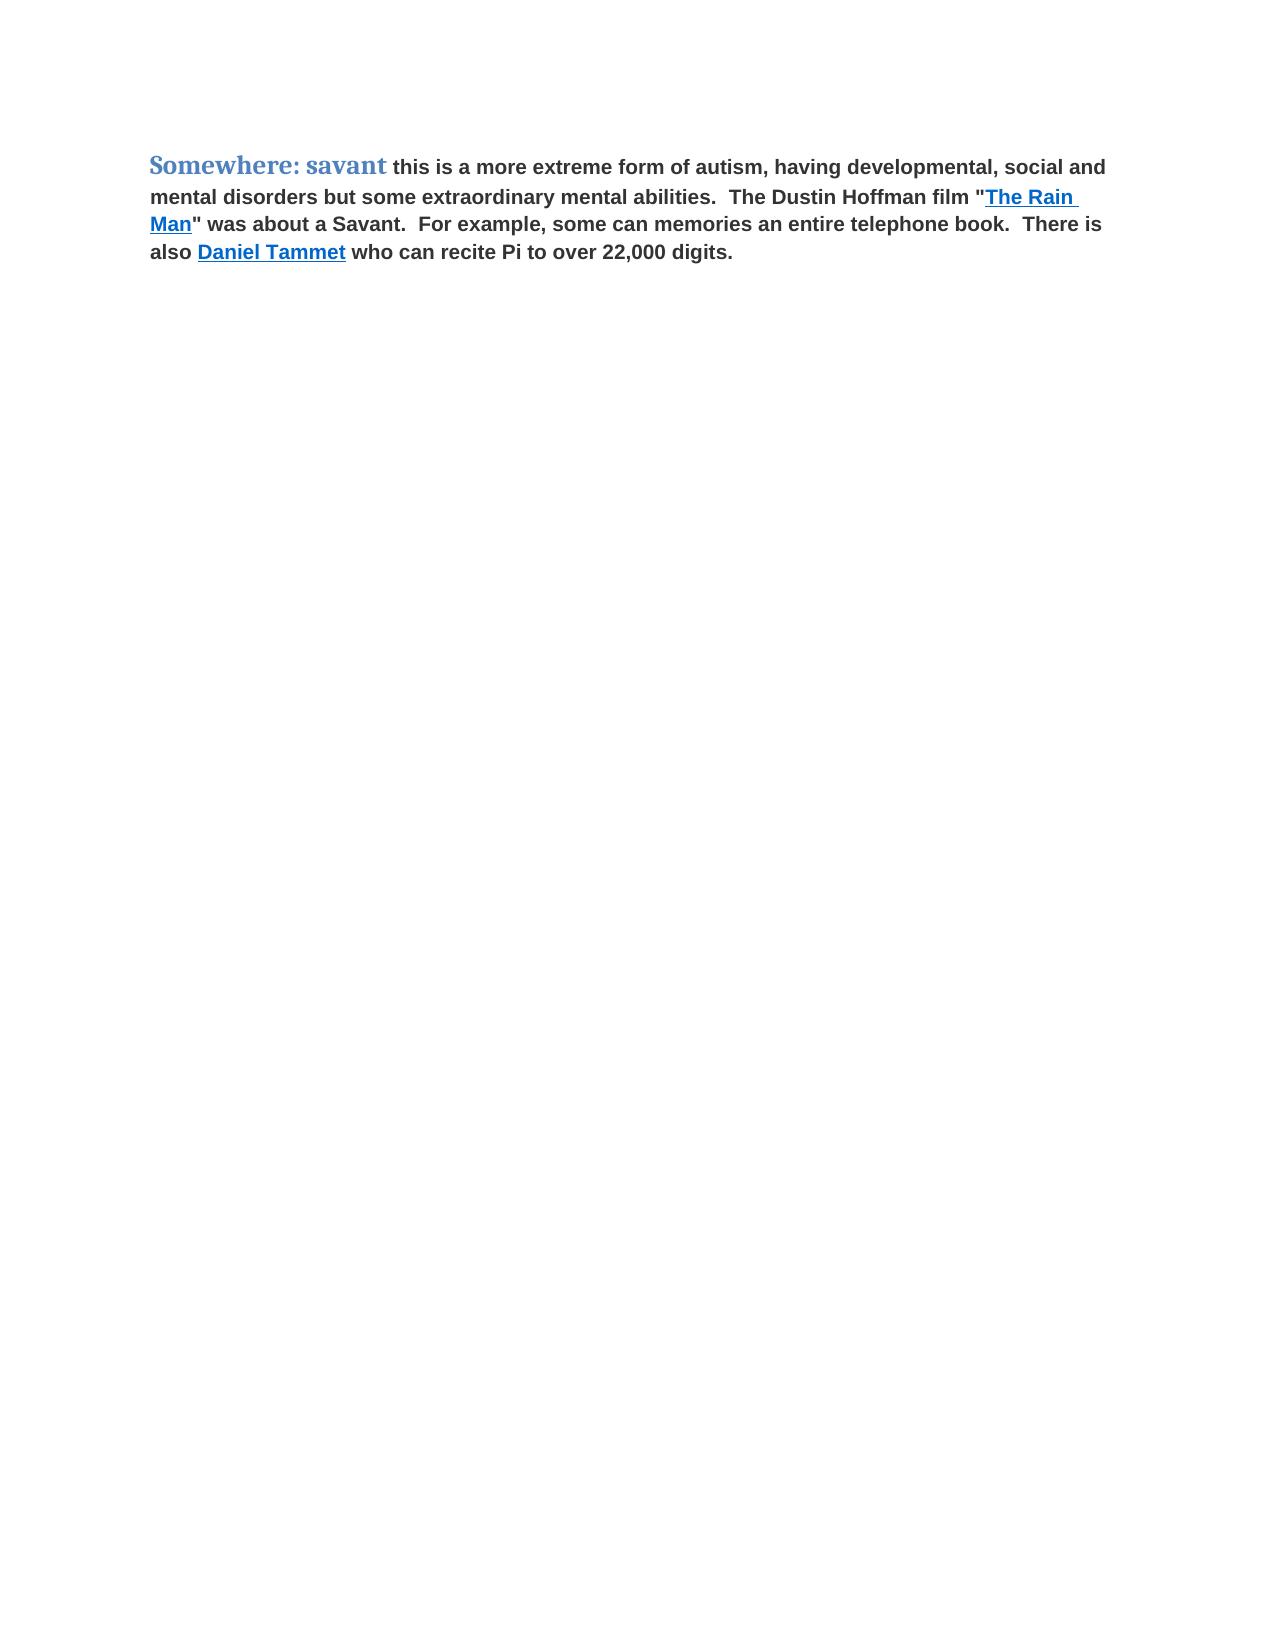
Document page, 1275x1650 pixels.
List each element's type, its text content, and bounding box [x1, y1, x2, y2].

subtitle Somewhere: savant this is a more extreme form of autism, having developmental, social and mental disorders but some extraordinary mental abilities. The Dustin Hoffman film "The Rain Man" was about a Savant. For example, some can memories an entire telephone book. There is also Daniel Tammet who can recite Pi to over 22,000 digits. [150, 150, 1125, 264]
